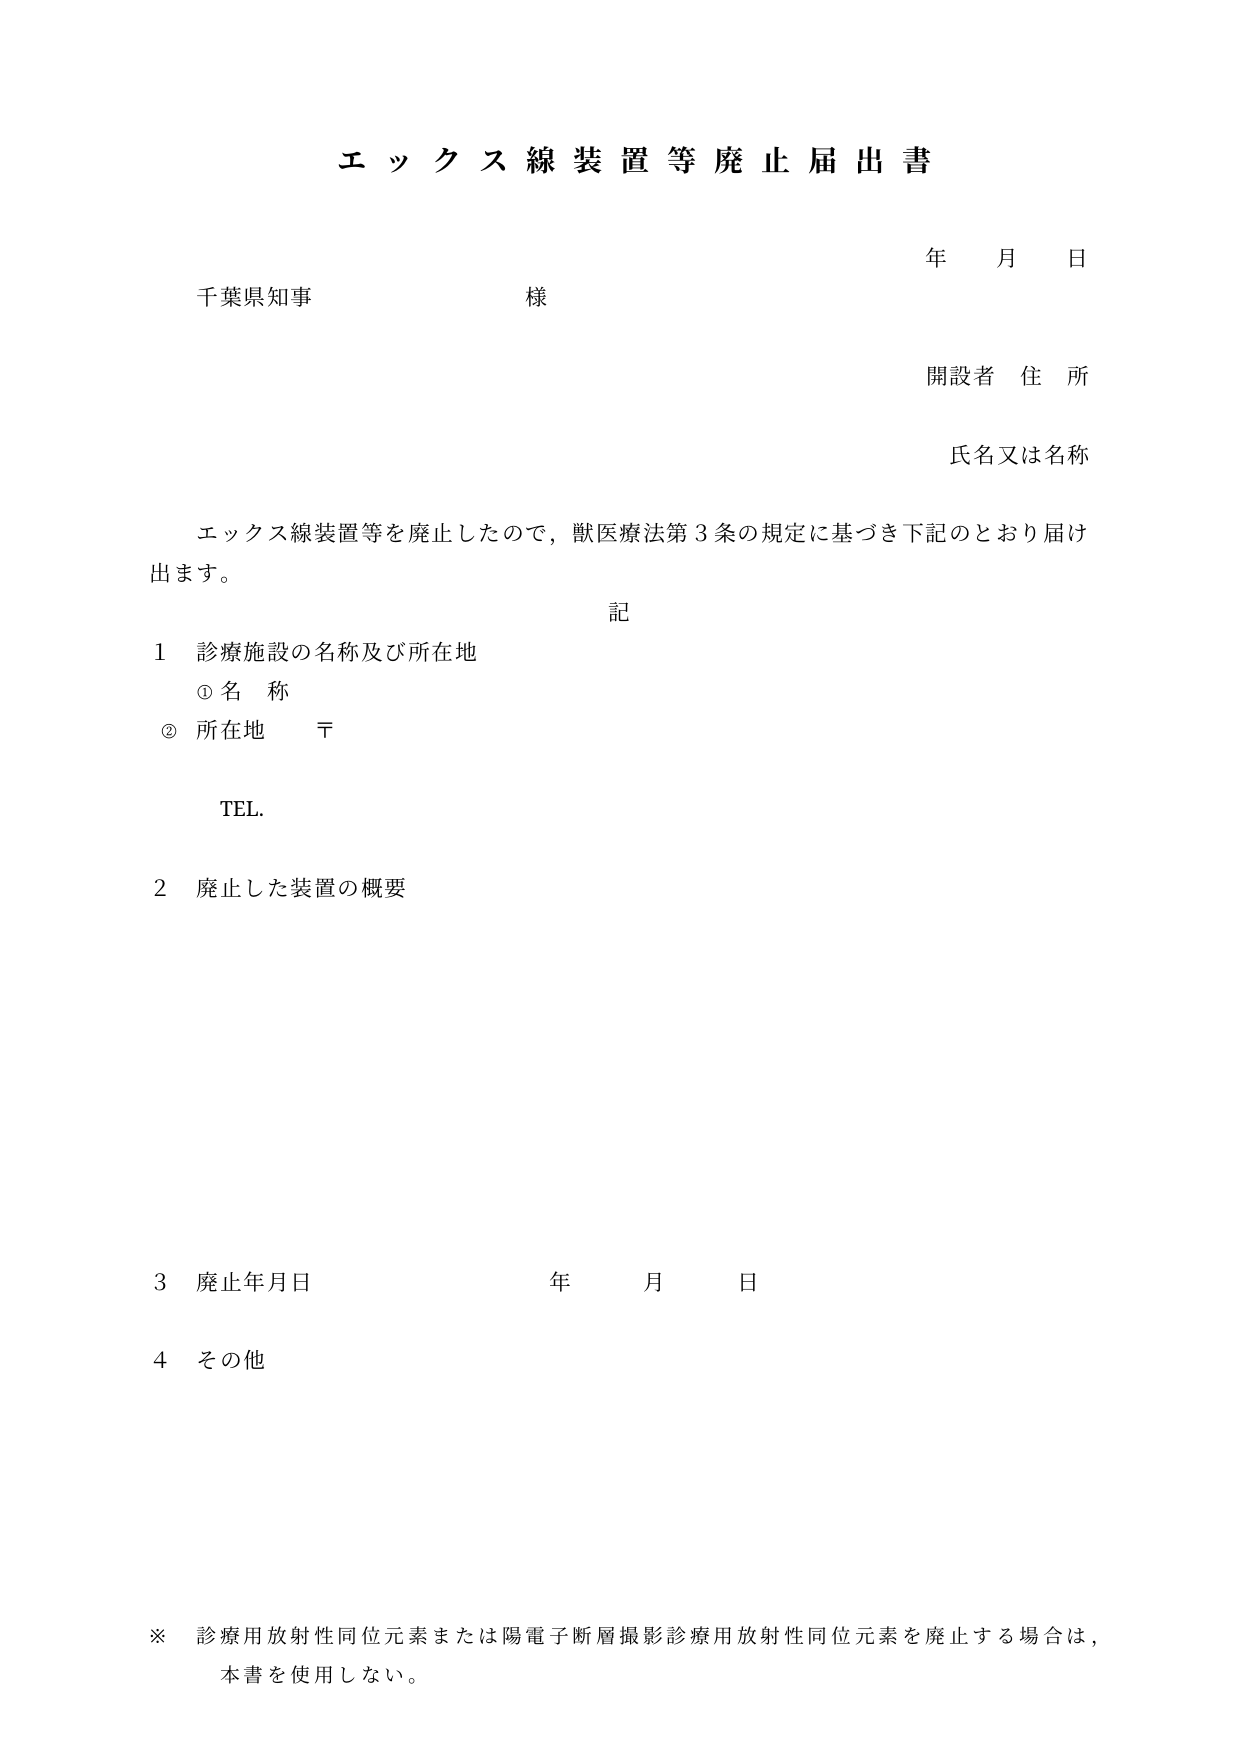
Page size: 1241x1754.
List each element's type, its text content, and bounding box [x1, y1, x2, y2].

text ３ 廃止年月日 年 月 日 [149, 1261, 1091, 1300]
text ４ その他 [149, 1339, 1091, 1379]
text 本書を使用しない。 [149, 1654, 1091, 1694]
text 千葉県知事 様 [149, 276, 1091, 316]
text 記 [149, 591, 1091, 631]
text エックス線装置等を廃止したので，獣医療法第３条の規定に基づき下記のとおり届け出ます。 [149, 513, 1091, 591]
text ②所在地 〒 [149, 709, 1091, 749]
text エックス線装置等廃止届出書 [149, 119, 1091, 198]
text 年 月 日 [149, 237, 1091, 276]
text 開設者 住 所 [149, 355, 1091, 394]
text １ 診療施設の名称及び所在地 [149, 631, 1091, 670]
list 診療用放射性同位元素または陽電子断層撮影診療用放射性同位元素を廃止する場合は， [149, 1615, 1091, 1654]
text ２ 廃止した装置の概要 [149, 867, 1091, 906]
text 氏名又は名称 [149, 434, 1091, 473]
text TEL. [149, 788, 1091, 828]
text ①名 称 [149, 670, 1091, 709]
